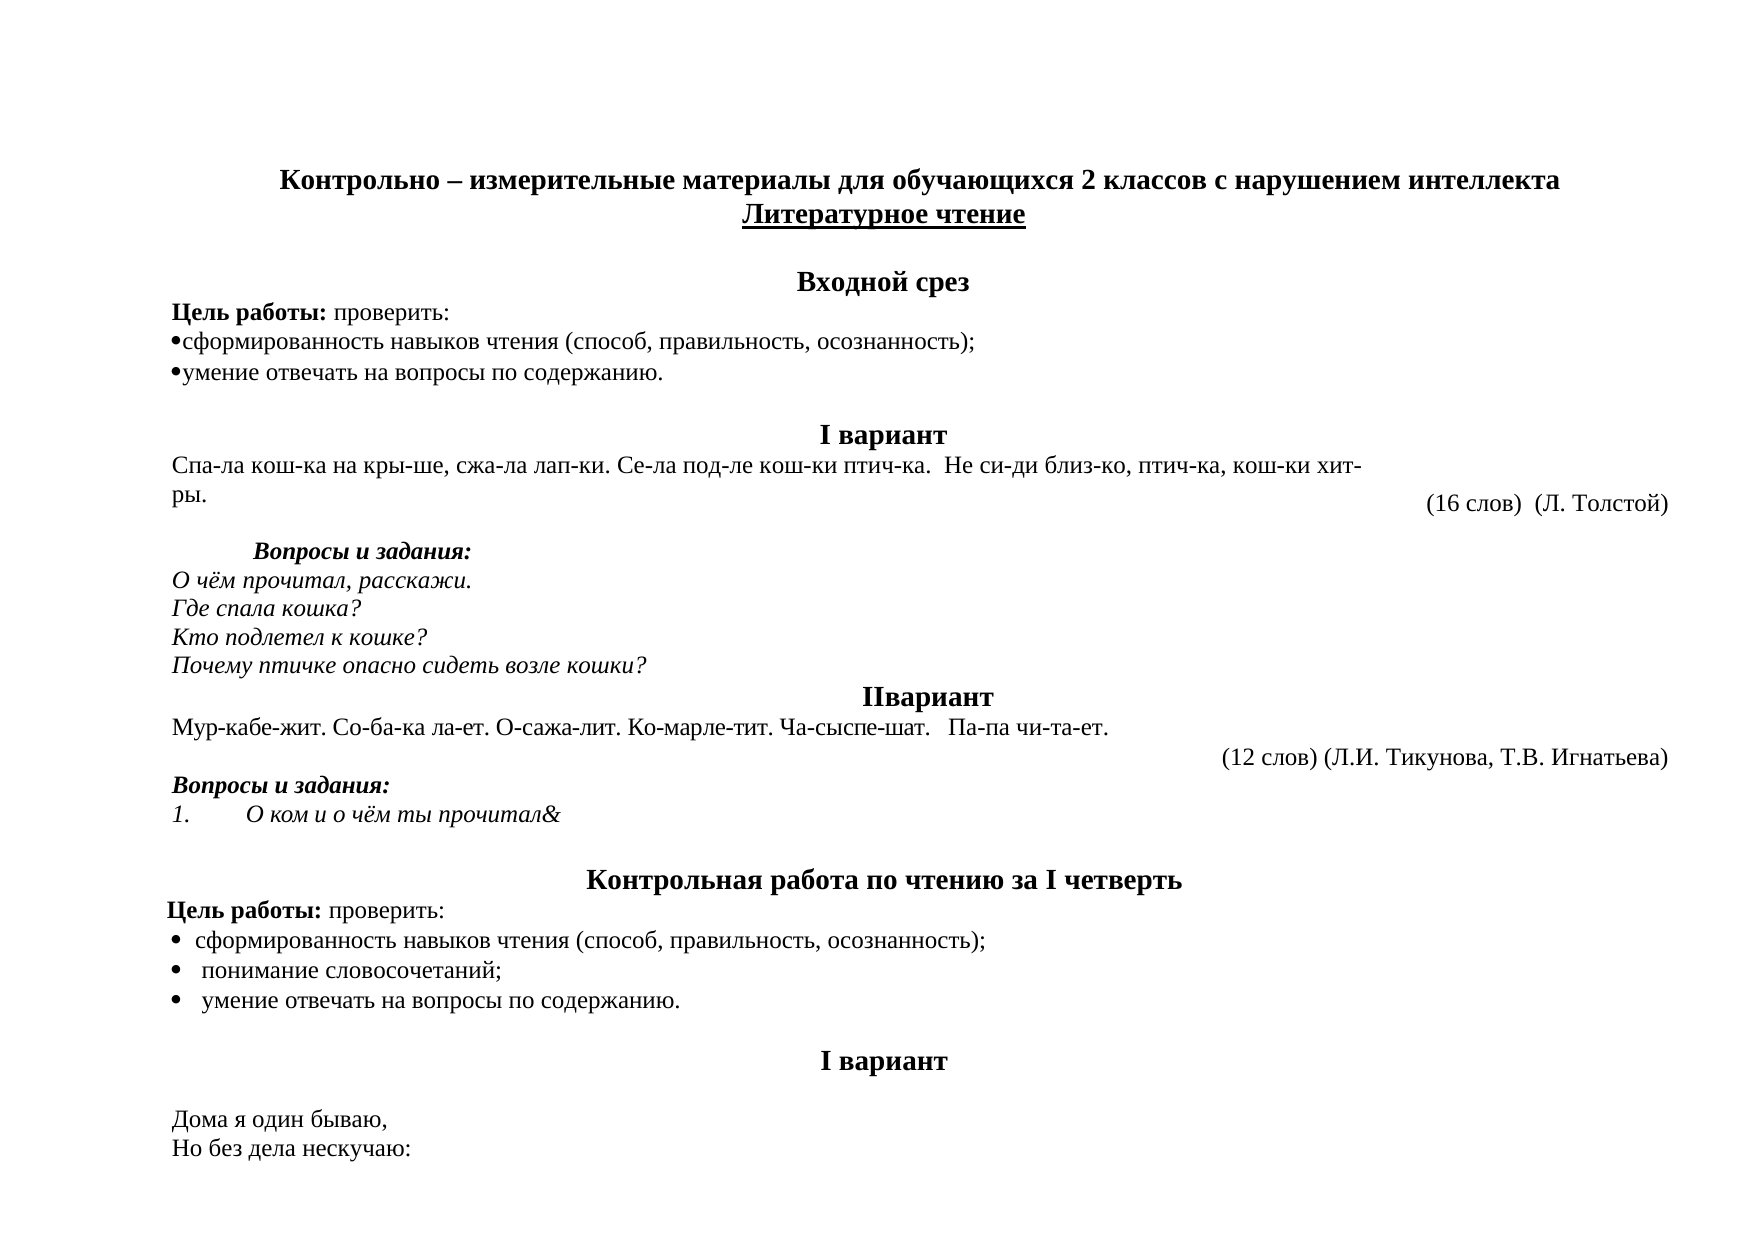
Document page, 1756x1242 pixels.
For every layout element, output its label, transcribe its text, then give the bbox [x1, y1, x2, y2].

text Литературное чтение [156, 197, 1611, 230]
text (16 слов) (Л. Толстой) [1426, 488, 1680, 517]
list умение отвечать на вопросы по содержанию. [172, 985, 1680, 1014]
text Цель работы: проверить: [172, 297, 450, 325]
text Спа-ла кош-ка на кры-ше, сжа-ла лап-ки. Се-ла под-ле кош-ки птич-ка. Не си-ди близ-ко, птич-ка, кош-ки хит-ры. [172, 451, 1398, 508]
list сформированность навыков чтения (способ, правильность, осознанность); [172, 924, 1680, 954]
text Цель работы: проверить: [167, 895, 445, 924]
text 1. О ком и о чём ты прочитал& [172, 799, 1147, 828]
text Кто подлетел к кошке? [172, 622, 1398, 651]
text Контрольно – измерительные материалы для обучающихся 2 классов с нарушением интеллекта [279, 163, 1680, 197]
list понимание словосочетаний; [172, 954, 1680, 985]
text IIвариант [156, 680, 993, 713]
text I вариант [156, 1043, 1612, 1076]
text Мур-кабе-жит. Со-ба-ка ла-ет. О-сажа-лит. Ко-марле-тит. Ча-сыспе-шат. Па-па чи-та-ет. [172, 713, 1147, 741]
text сформированность навыков чтения (способ, правильность, осознанность); [172, 325, 1680, 356]
text Входной срез [797, 264, 1680, 297]
text (12 слов) (Л.И. Тикунова, Т.В. Игнатьева) [1222, 742, 1680, 771]
text Дома я один бываю, Но без дела нескучаю: [172, 1104, 419, 1162]
text Вопросы и задания: [172, 771, 1147, 799]
text Контрольная работа по чтению за I четверть [586, 862, 1680, 896]
text Почему птичке опасно сидеть возле кошки? [172, 651, 1398, 679]
text I вариант [817, 418, 949, 451]
text Вопросы и задания: О чём прочитал, расскажи. Где спала кошка? [172, 537, 472, 622]
text умение отвечать на вопросы по содержанию. [172, 356, 1680, 386]
